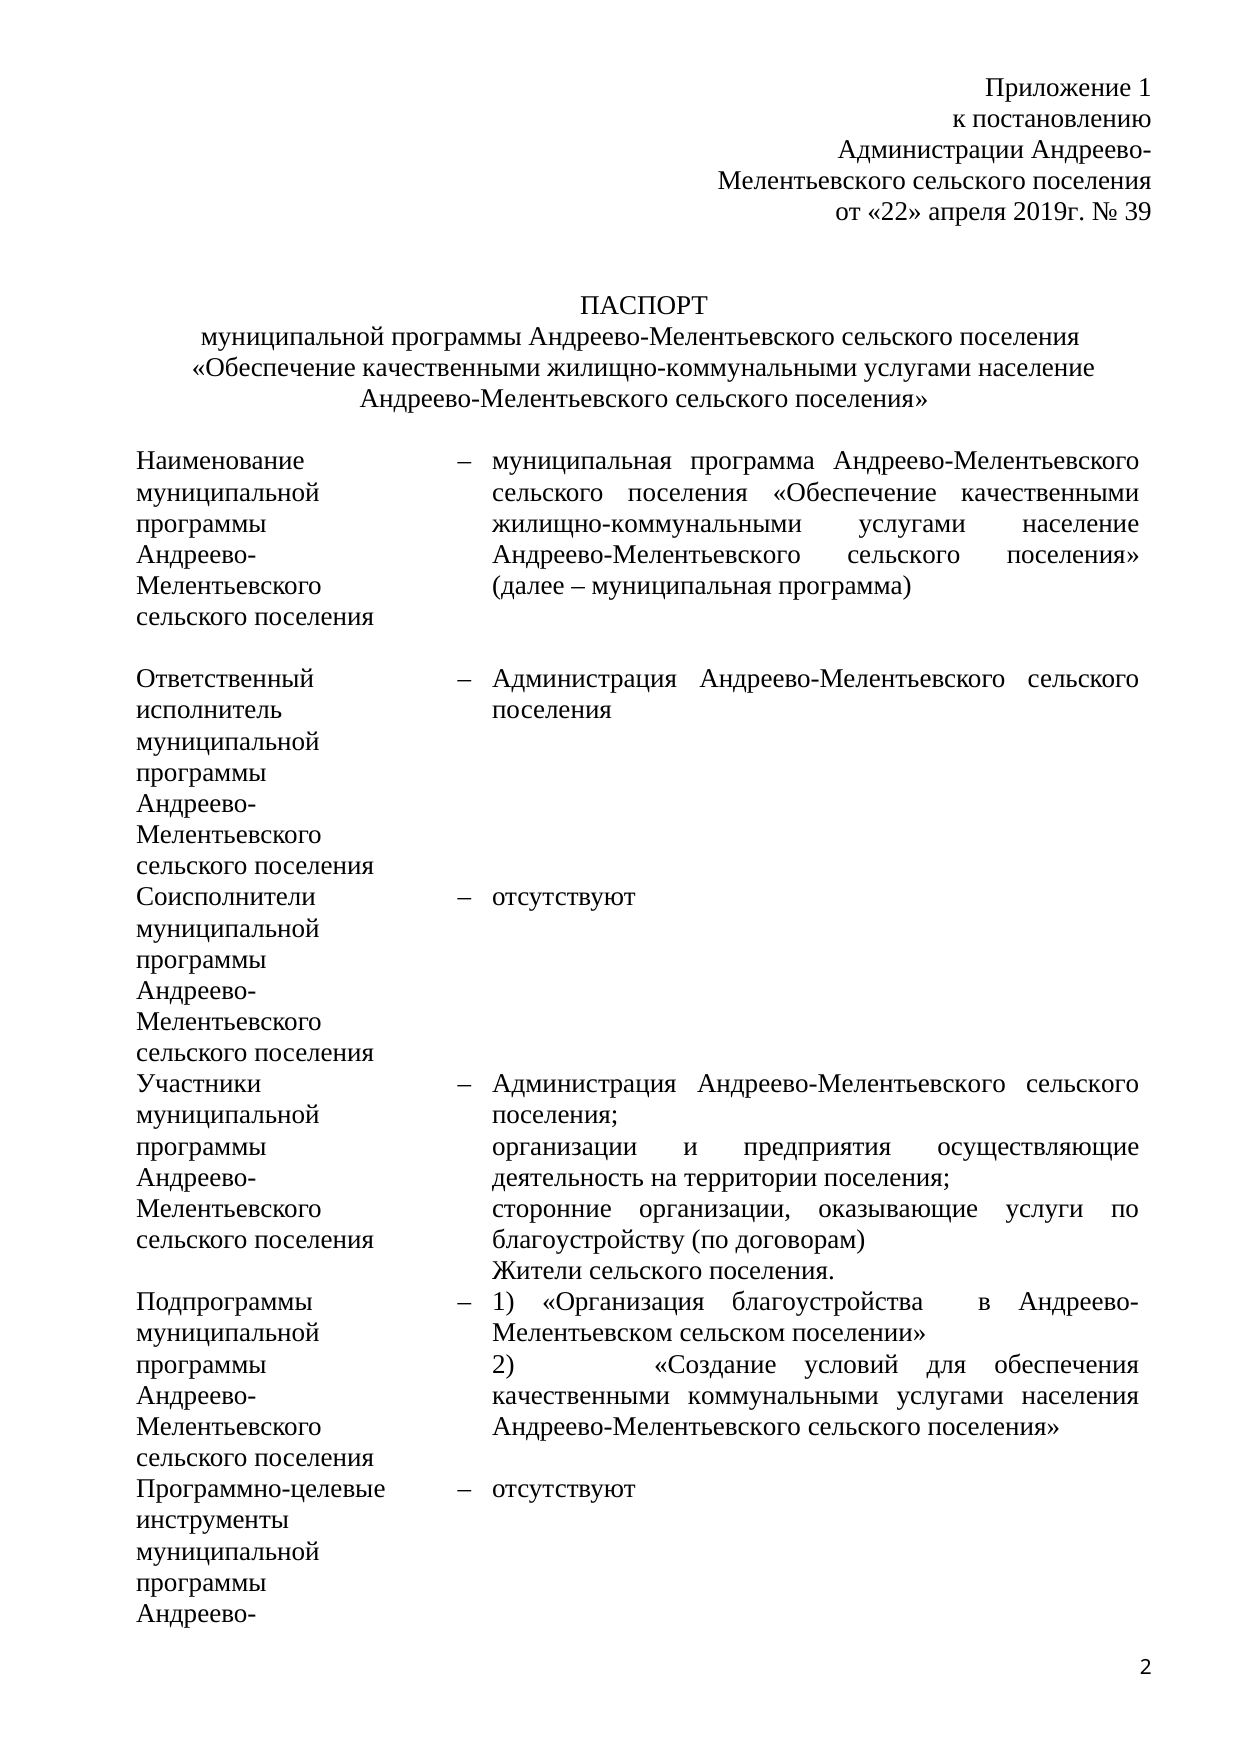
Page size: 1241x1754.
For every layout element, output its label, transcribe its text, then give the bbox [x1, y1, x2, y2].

text Администрации Андреево-Мелентьевского сельского поселения [682, 133, 1152, 195]
table_cell отсутствуют [486, 881, 1146, 1067]
table_cell Участники муниципальной программы Андреево-Мелентьевского сельского поселения [130, 1068, 442, 1285]
table_header Наименование муниципальной программы Андреево-Мелентьевского сельского поселения [130, 445, 442, 662]
table_cell Администрация Андреево-Мелентьевского сельского поселения [486, 663, 1146, 881]
table_cell отсутствуют [486, 1473, 1146, 1628]
table_cell – [442, 663, 486, 881]
text от «22» апреля 2019г. № 39 [682, 195, 1152, 226]
text Приложение 1 [136, 74, 1152, 102]
table_cell – [442, 881, 486, 1067]
table_cell – [442, 1285, 486, 1472]
table_cell Соисполнители муниципальной программы Андреево-Мелентьевского сельского поселения [130, 881, 442, 1067]
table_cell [130, 1473, 442, 1628]
text муниципальной программы Андреево-Мелентьевского сельского поселения «Обеспечение качественными жилищно-коммунальными услугами население Андреево-Мелентьевского сельского поселения» [136, 320, 1152, 413]
table_header – [442, 445, 486, 662]
table_cell 1) «Организация благоустройства в Андреево-Мелентьевском сельском поселении» 2) «Создание условий для обеспечения качественными коммунальными услугами населения Андреево-Мелентьевского сельского поселения» [486, 1285, 1146, 1472]
text к постановлению [786, 102, 1152, 133]
table_cell – [442, 1068, 486, 1285]
table_cell Ответственный исполнитель муниципальной программы Андреево-Мелентьевского сельского поселения [130, 663, 442, 881]
table_cell Администрация Андреево-Мелентьевского сельского поселения; организации и предприятия осуществляющие деятельность на территории поселения; сторонние организации, оказывающие услуги по благоустройству (по договорам) Жители сельского поселения. [486, 1068, 1146, 1285]
table_header муниципальная программа Андреево-Мелентьевского сельского поселения «Обеспечение качественными жилищно-коммунальными услугами население Андреево-Мелентьевского сельского поселения» (далее – муниципальная программа) [486, 445, 1146, 662]
text ПАСПОРТ [136, 289, 1152, 320]
table_cell Подпрограммы муниципальной программы Андреево-Мелентьевского сельского поселения [130, 1285, 442, 1472]
table_cell – [442, 1473, 486, 1628]
